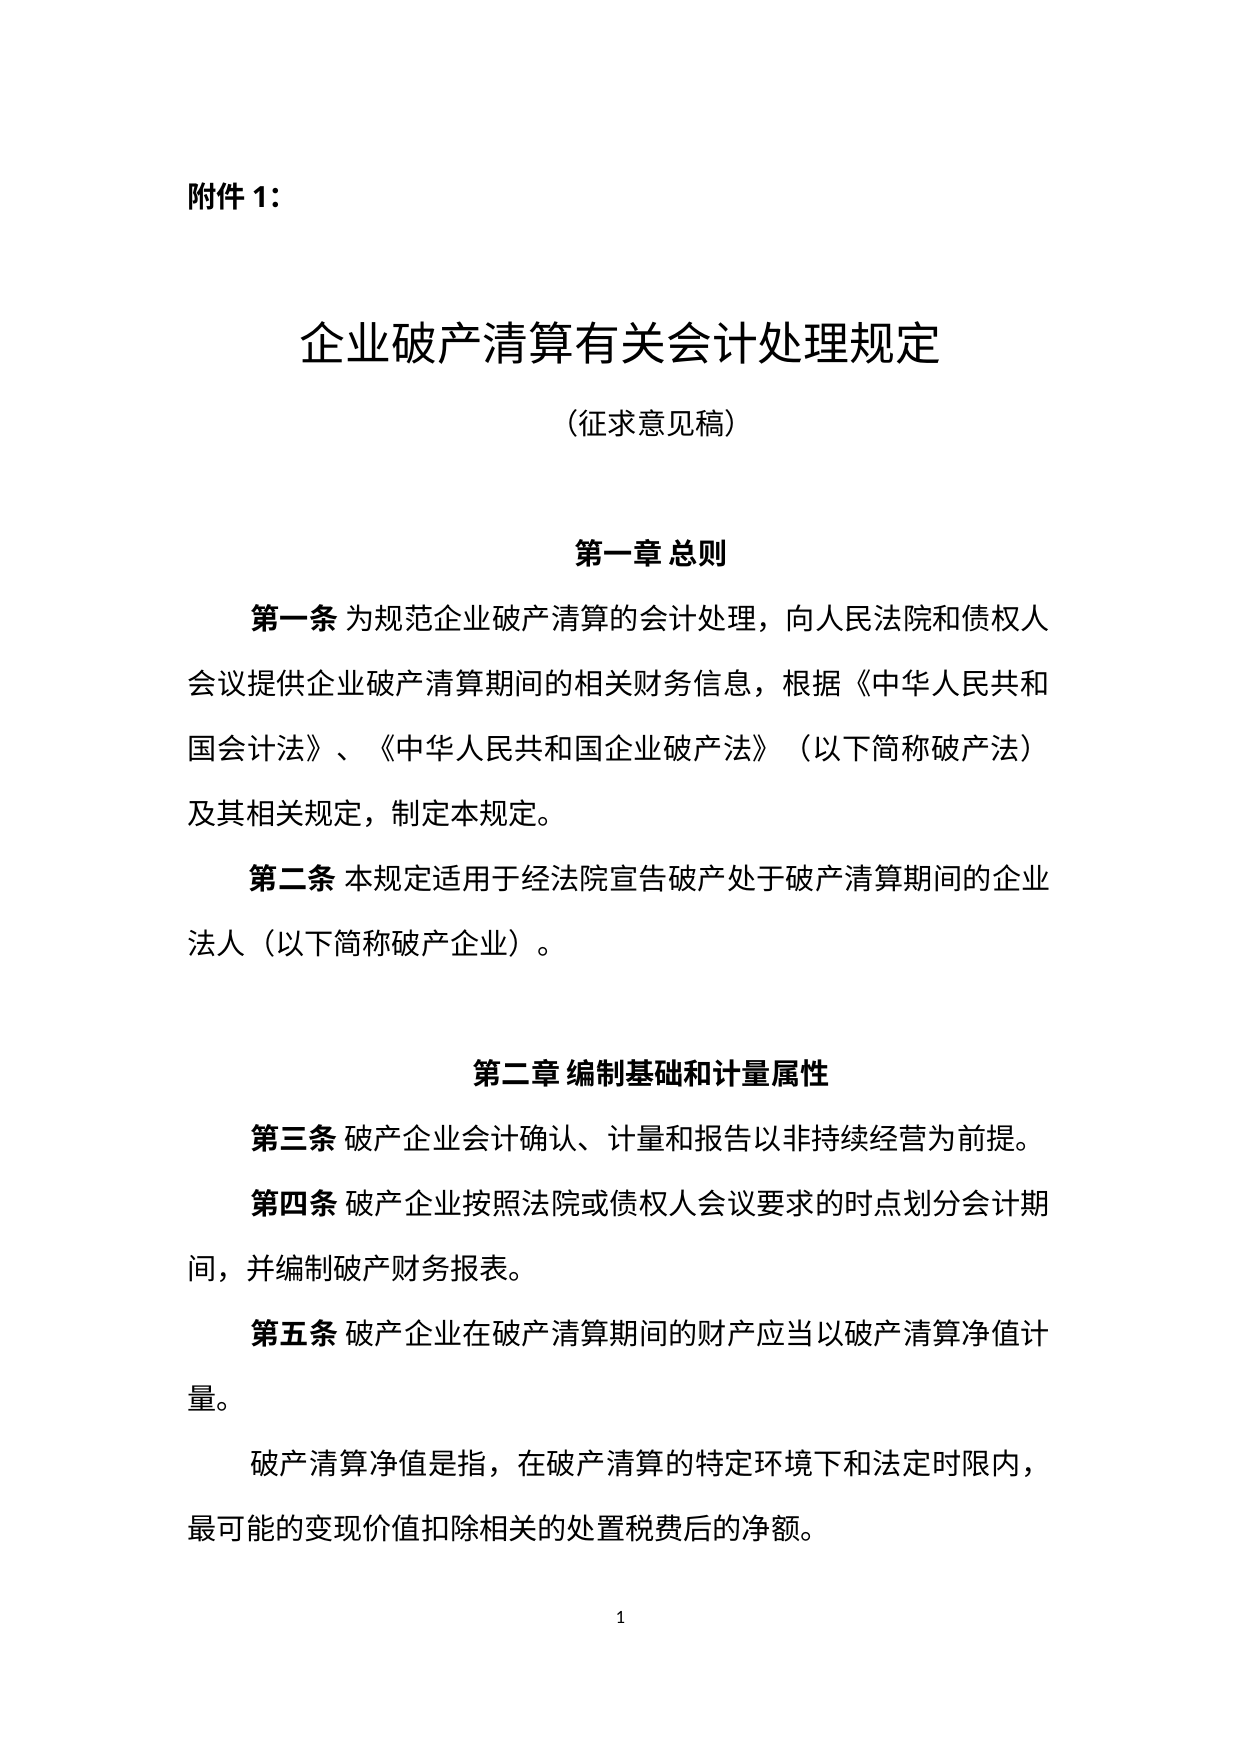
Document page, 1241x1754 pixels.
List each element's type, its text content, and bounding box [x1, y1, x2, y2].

text 第三条 破产企业会计确认、计量和报告以非持续经营为前提。 [187, 1104, 1053, 1169]
text （征求意见稿） [187, 389, 1053, 454]
text 第四条 破产企业按照法院或债权人会议要求的时点划分会计期间，并编制破产财务报表。 [187, 1169, 1053, 1299]
text 企业破产清算有关会计处理规定 [187, 292, 1053, 389]
text 第二条 本规定适用于经法院宣告破产处于破产清算期间的企业法人（以下简称破产企业）。 [187, 844, 1053, 974]
text 第一条 为规范企业破产清算的会计处理，向人民法院和债权人会议提供企业破产清算期间的相关财务信息，根据《中华人民共和国会计法》、《中华人民共和国企业破产法》（以下简称破产法）及其相关规定，制定本规定。 [187, 584, 1053, 844]
text 第二章 编制基础和计量属性 [249, 1039, 1053, 1104]
text 第一章 总则 [249, 519, 1053, 584]
text 附件1： [187, 162, 1053, 227]
text 第五条 破产企业在破产清算期间的财产应当以破产清算净值计量。 [187, 1299, 1053, 1429]
text 破产清算净值是指，在破产清算的特定环境下和法定时限内，最可能的变现价值扣除相关的处置税费后的净额。 [187, 1429, 1053, 1559]
